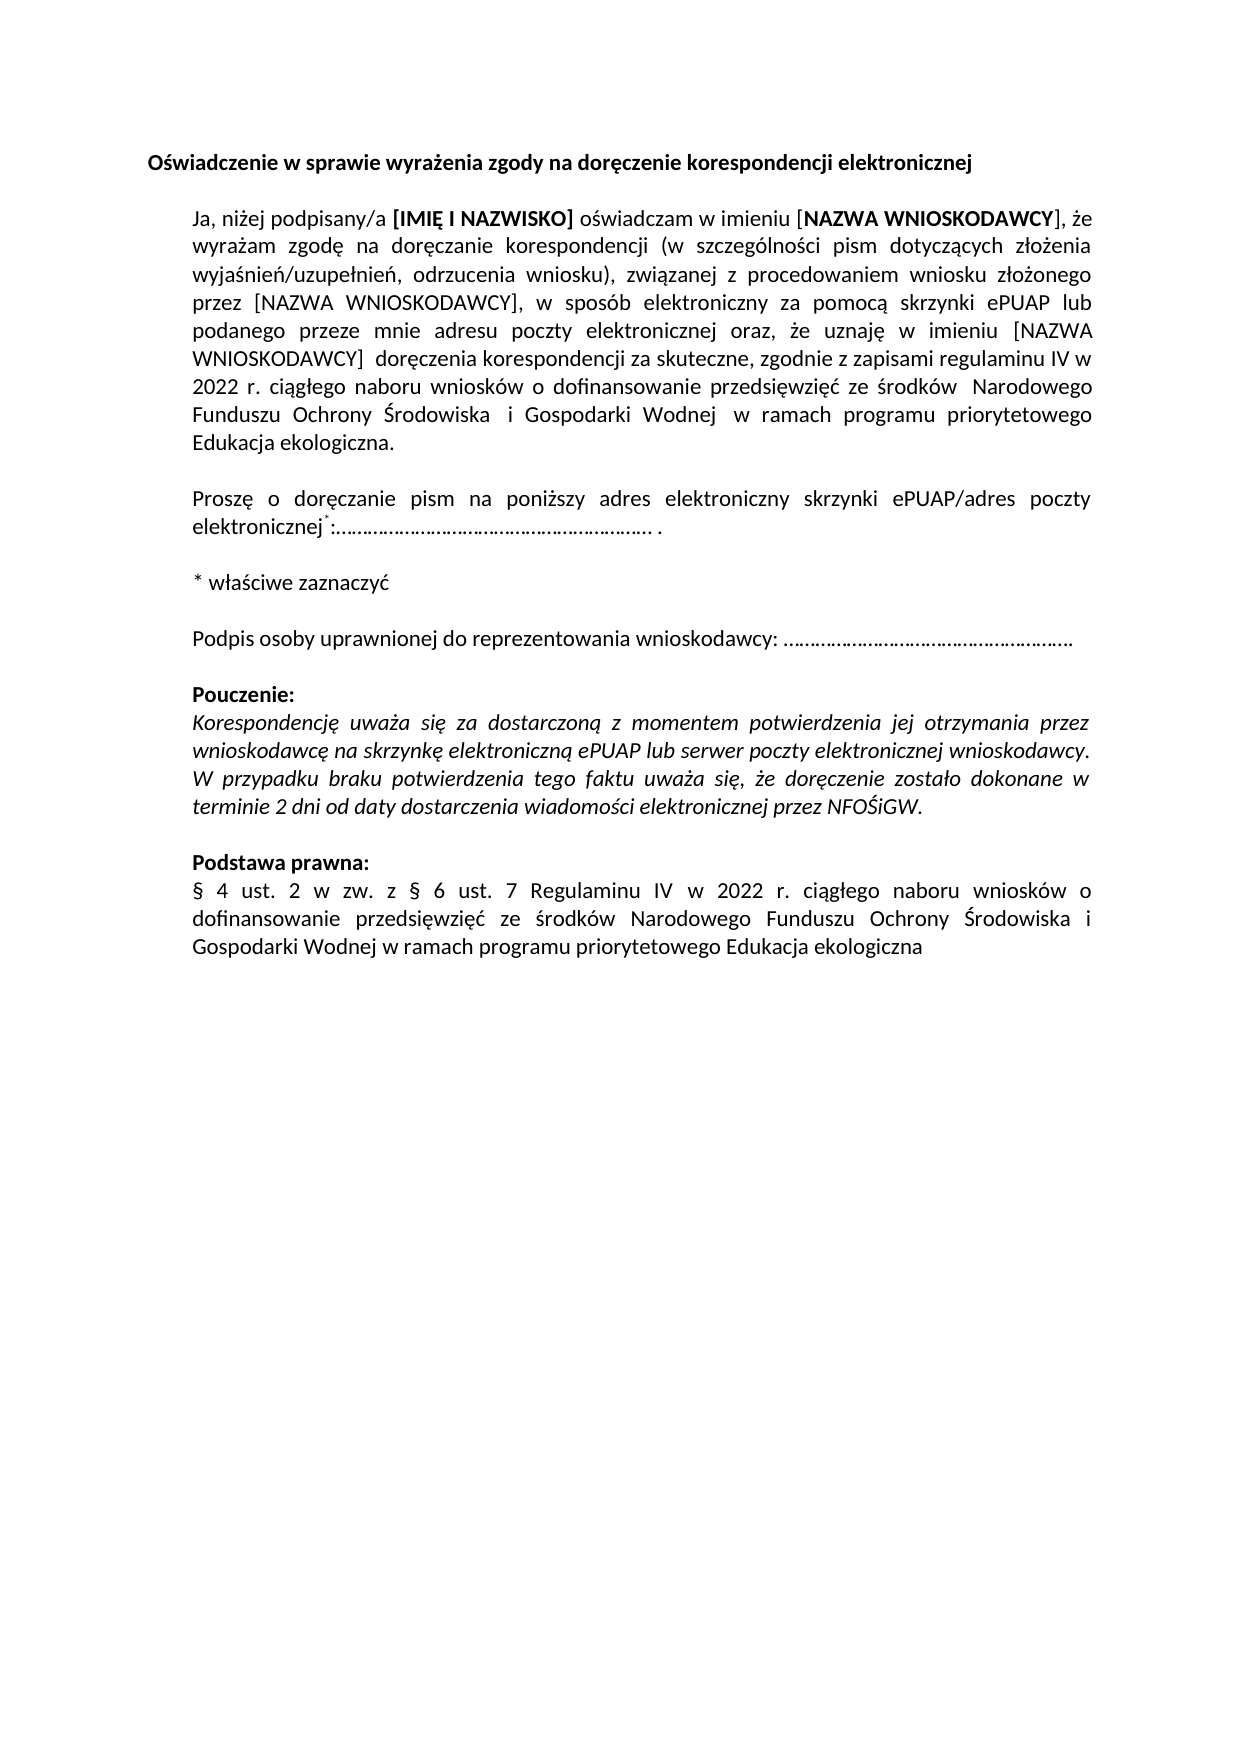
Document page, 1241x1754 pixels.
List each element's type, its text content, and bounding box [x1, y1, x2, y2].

text Pouczenie: [192, 680, 1093, 708]
text Oświadczenie w sprawie wyrażenia zgody na doręczenie korespondencji elektronicznej [148, 148, 1093, 176]
text § 4 ust. 2 w zw. z § 6 ust. 7 Regulaminu IV w 2022 r. ciągłego naboru wniosków o dofinansowanie przedsięwzięć ze środków Narodowego Funduszu Ochrony Środowiska i Gospodarki Wodnej w ramach programu priorytetowego Edukacja ekologiczna [192, 876, 1093, 960]
text Ja, niżej podpisany/a [IMIĘ I NAZWISKO] oświadczam w imieniu [NAZWA WNIOSKODAWCY], że wyrażam zgodę na doręczanie korespondencji (w szczególności pism dotyczących złożenia wyjaśnień/uzupełnień, odrzucenia wniosku), związanej z procedowaniem wniosku złożonego przez [NAZWA WNIOSKODAWCY], w sposób elektroniczny za pomocą skrzynki ePUAP lub podanego przeze mnie adresu poczty elektronicznej oraz, że uznaję w imieniu [NAZWA WNIOSKODAWCY] doręczenia korespondencji za skuteczne, zgodnie z zapisami regulaminu IV w 2022 r. ciągłego naboru wniosków o dofinansowanie przedsięwzięć ze środków Narodowego Funduszu Ochrony Środowiska i Gospodarki Wodnej w ramach programu priorytetowego Edukacja ekologiczna. [192, 204, 1093, 456]
text Korespondencję uważa się za dostarczoną z momentem potwierdzenia jej otrzymania przez wnioskodawcę na skrzynkę elektroniczną ePUAP lub serwer poczty elektronicznej wnioskodawcy. W przypadku braku potwierdzenia tego faktu uważa się, że doręczenie zostało dokonane w terminie 2 dni od daty dostarczenia wiadomości elektronicznej przez NFOŚiGW. [192, 708, 1093, 820]
text Podstawa prawna: [192, 848, 1093, 876]
text * właściwe zaznaczyć [192, 568, 1093, 596]
text Podpis osoby uprawnionej do reprezentowania wnioskodawcy: ………………………………………………. [192, 624, 1093, 652]
text Proszę o doręczanie pism na poniższy adres elektroniczny skrzynki ePUAP/adres poczty elektronicznej*:…………………………………………………… . [192, 484, 1093, 540]
